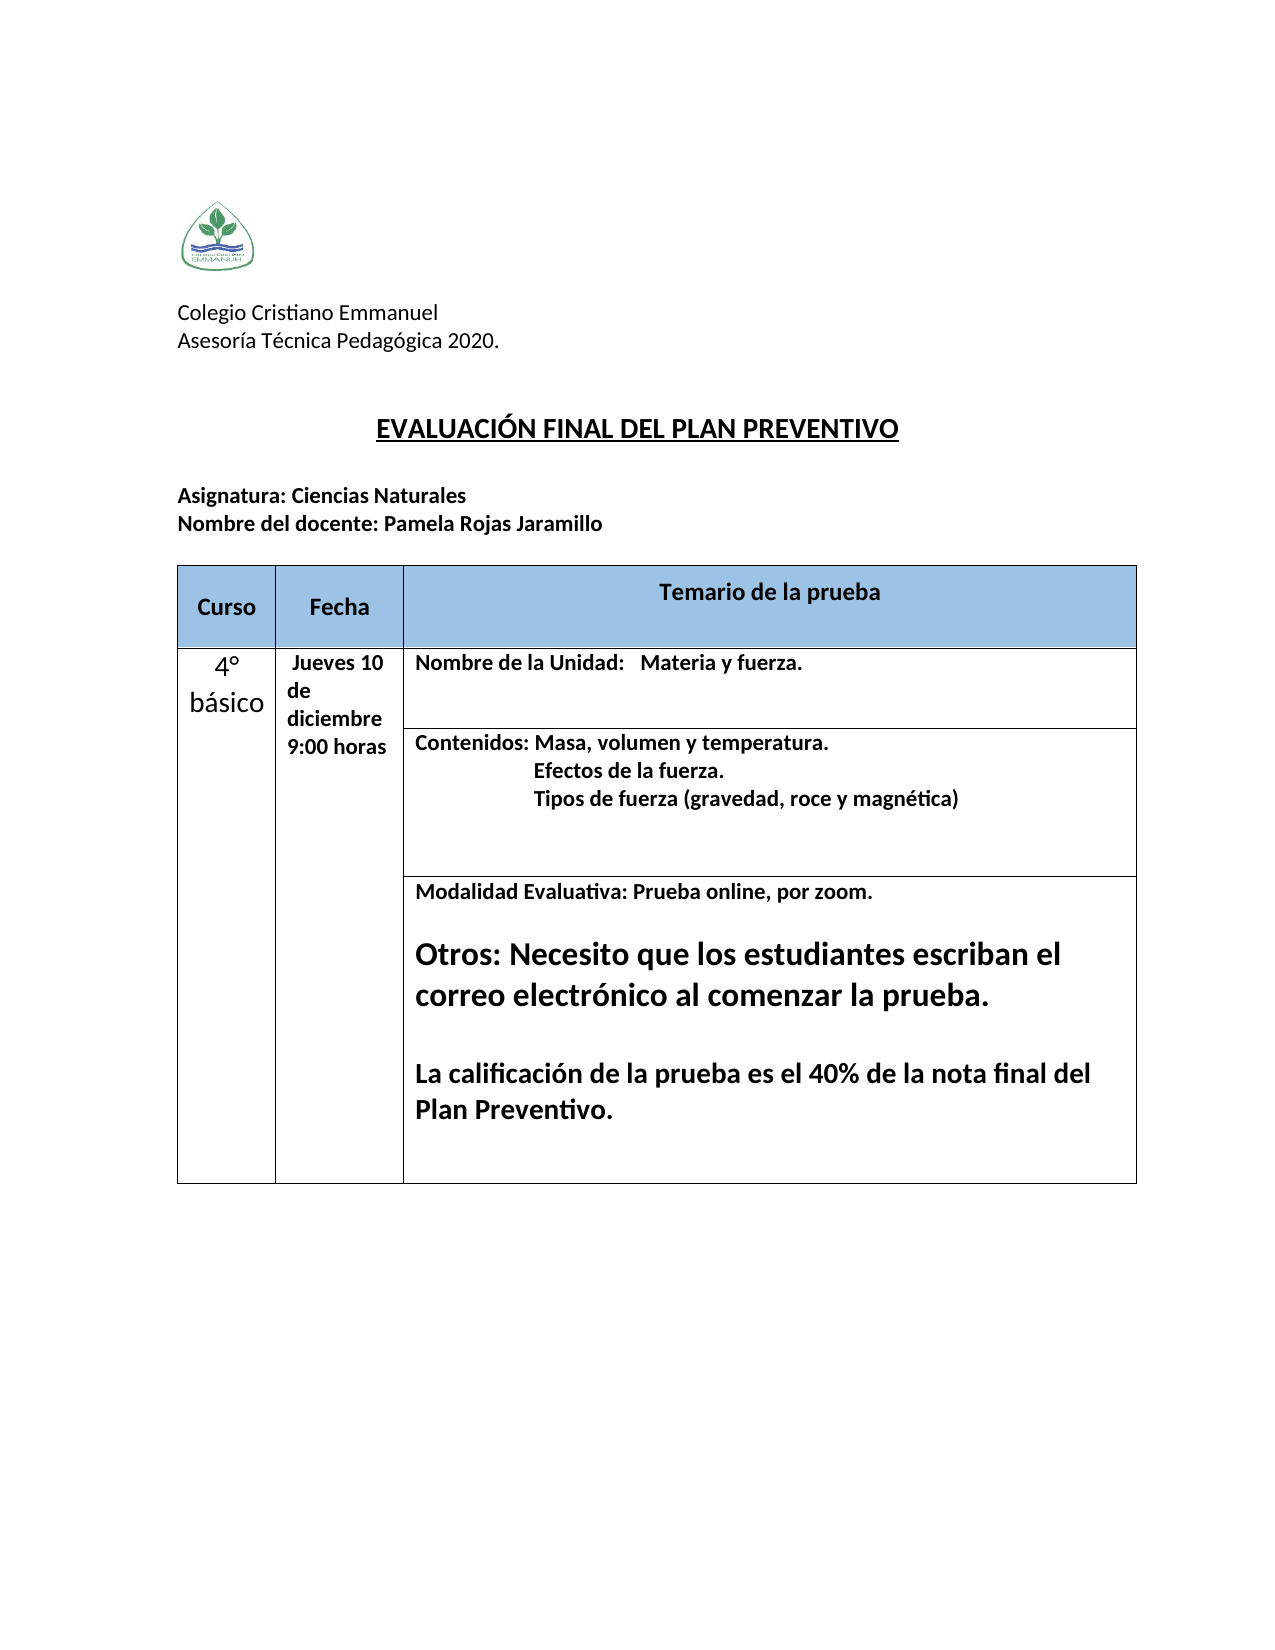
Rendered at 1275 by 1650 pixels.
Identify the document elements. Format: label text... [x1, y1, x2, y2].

table_cell 4° básico [178, 649, 275, 1182]
table_cell Contenidos: Masa, volumen y temperatura. Efectos de la fuerza. Tipos de fuerza (gravedad, roce y magnética) [404, 729, 1136, 876]
text EVALUACIÓN FINAL DEL PLAN PREVENTIVO [177, 410, 1098, 446]
text Colegio Cristiano Emmanuel [177, 298, 1098, 326]
picture [177, 200, 258, 273]
text Asignatura: Ciencias Naturales [177, 481, 1098, 509]
table_cell Jueves 10 de diciembre 9:00 horas [276, 649, 403, 1182]
text Asesoría Técnica Pedagógica 2020. [177, 326, 1098, 354]
table_header Temario de la prueba [404, 566, 1136, 647]
table_header Fecha [276, 566, 403, 647]
text Nombre del docente: Pamela Rojas Jaramillo [177, 509, 1098, 537]
table_cell Nombre de la Unidad: Materia y fuerza. [404, 649, 1136, 727]
table_cell Modalidad Evaluativa: Prueba online, por zoom. Otros: Necesito que los estudiantes escriban el correo electrónico al comenzar la prueba. La calificación de la prueba es el 40% de la nota final del Plan Preventivo. [404, 877, 1136, 1182]
table_header Curso [178, 566, 275, 647]
